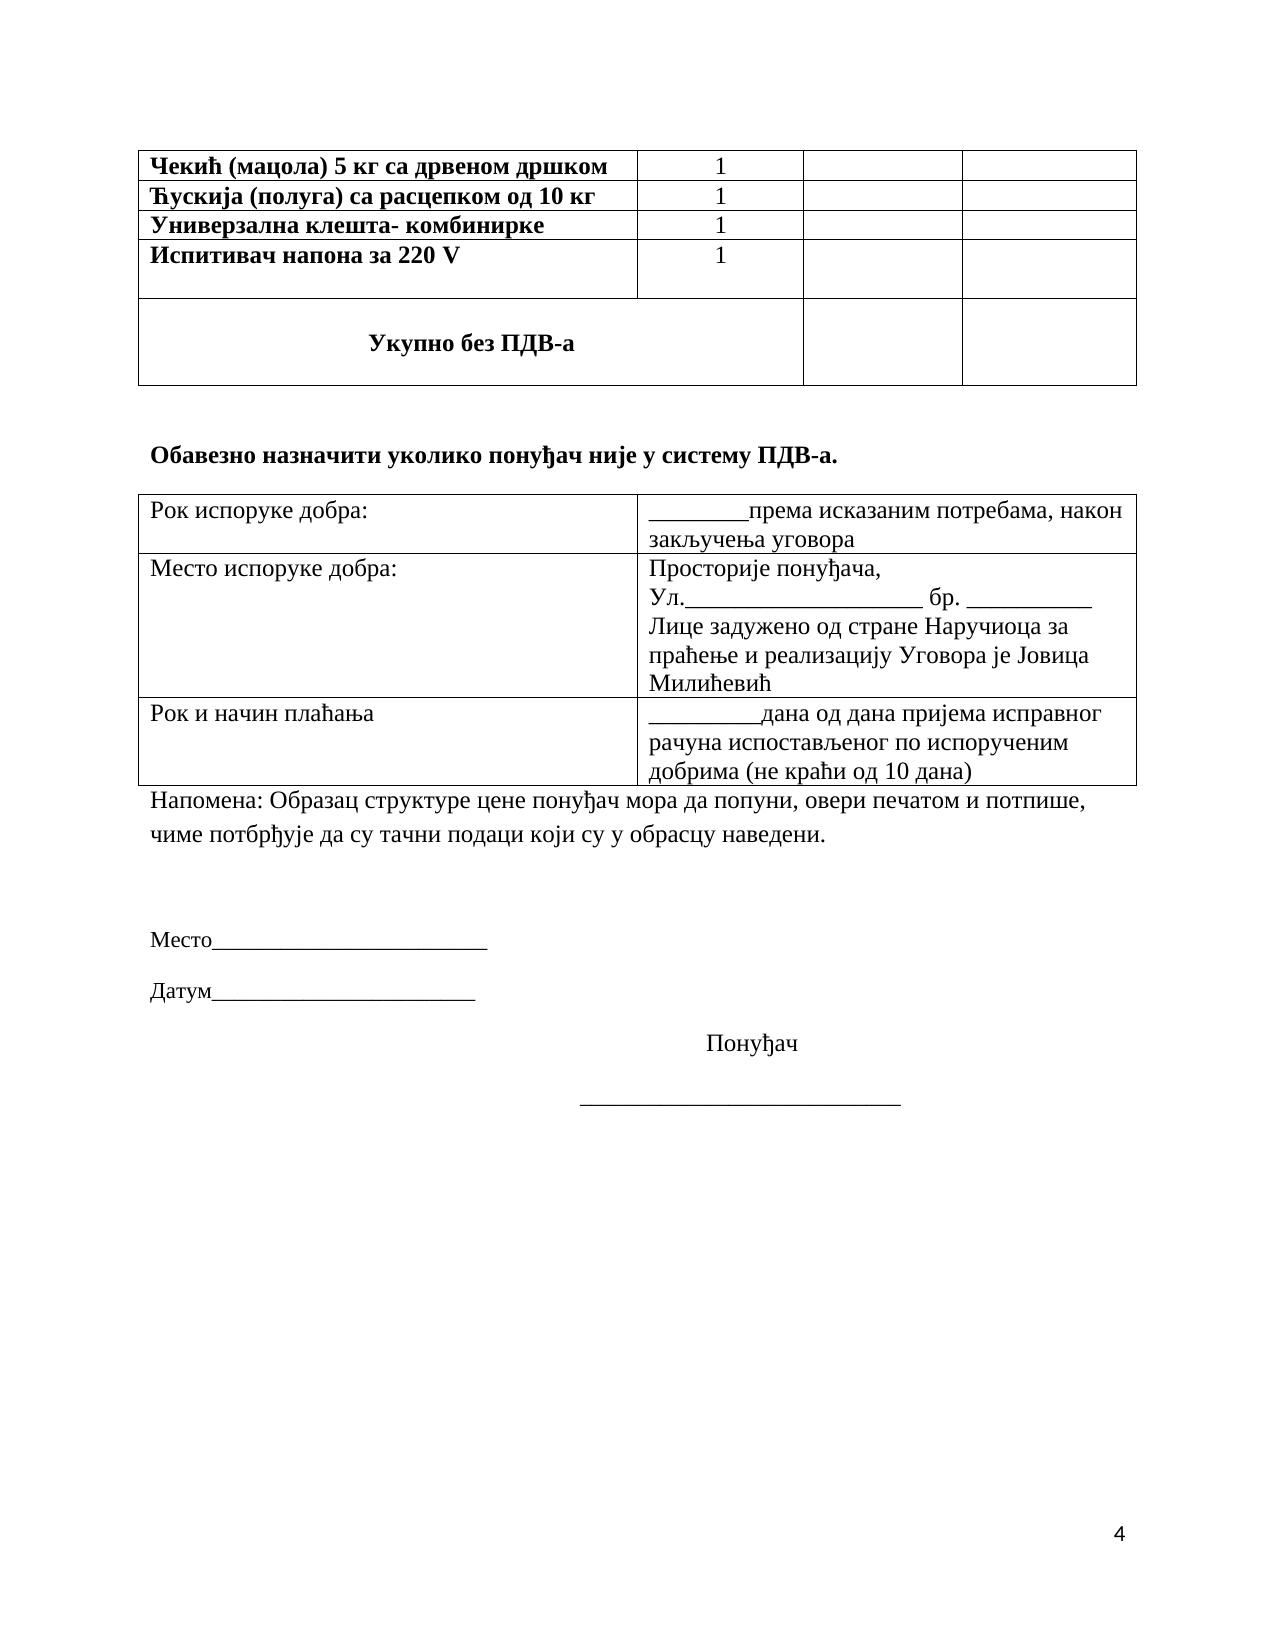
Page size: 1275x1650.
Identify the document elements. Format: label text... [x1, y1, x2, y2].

table_cell Укупно без ПДВ-а [139, 299, 803, 385]
text Обавезно назначити уколико понуђач није у систему ПДВ-а. [150, 440, 1125, 469]
table_cell [963, 299, 1136, 385]
table_cell 1 [638, 151, 803, 180]
table_cell [804, 151, 962, 180]
table_cell Место испоруке добра: [139, 554, 637, 697]
table_cell [804, 181, 962, 209]
table_header ________према исказаним потребама, након закључења уговора [638, 495, 1136, 552]
table_cell Чекић (мацола) 5 кг са дрвеном дршком [139, 151, 637, 180]
table_cell Универзална клешта- комбинирке [139, 211, 637, 239]
table_cell [804, 211, 962, 239]
table_header Рок испоруке добра: [139, 495, 637, 552]
text ____________________________ [150, 1082, 1125, 1109]
table_cell Ћускија (полуга) са расцепком од 10 кг [139, 181, 637, 209]
table_cell [963, 181, 1136, 209]
table_cell [963, 151, 1136, 180]
table_cell Просторије понуђача, Ул.___________________ бр. __________ Лице задужено од стране Наручиоца за праћење и реализацију Уговора је Јовица Милићевић [638, 554, 1136, 697]
table_cell [963, 240, 1136, 298]
text Датум_______________________ [150, 977, 1125, 1004]
text Напомена: Образац структуре цене понуђач мора да попуни, овери печатом и потпише, чиме потбрђује да су тачни подаци који су у обрасцу наведени. [150, 786, 1125, 847]
table_cell 1 [638, 181, 803, 209]
table_cell [804, 240, 962, 298]
table_cell 1 [638, 240, 803, 298]
table_cell [804, 299, 962, 385]
text Место________________________ [150, 926, 1125, 953]
text Понуђач [150, 1028, 1125, 1057]
table_cell Рок и начин плаћања [139, 698, 637, 784]
table_cell 1 [638, 211, 803, 239]
table_cell Испитивач напона за 220 V [139, 240, 637, 298]
table_cell _________дана од дана пријема исправног рачуна испостављеног по испорученим добрима (не краћи од 10 дана) [638, 698, 1136, 784]
table_cell [963, 211, 1136, 239]
